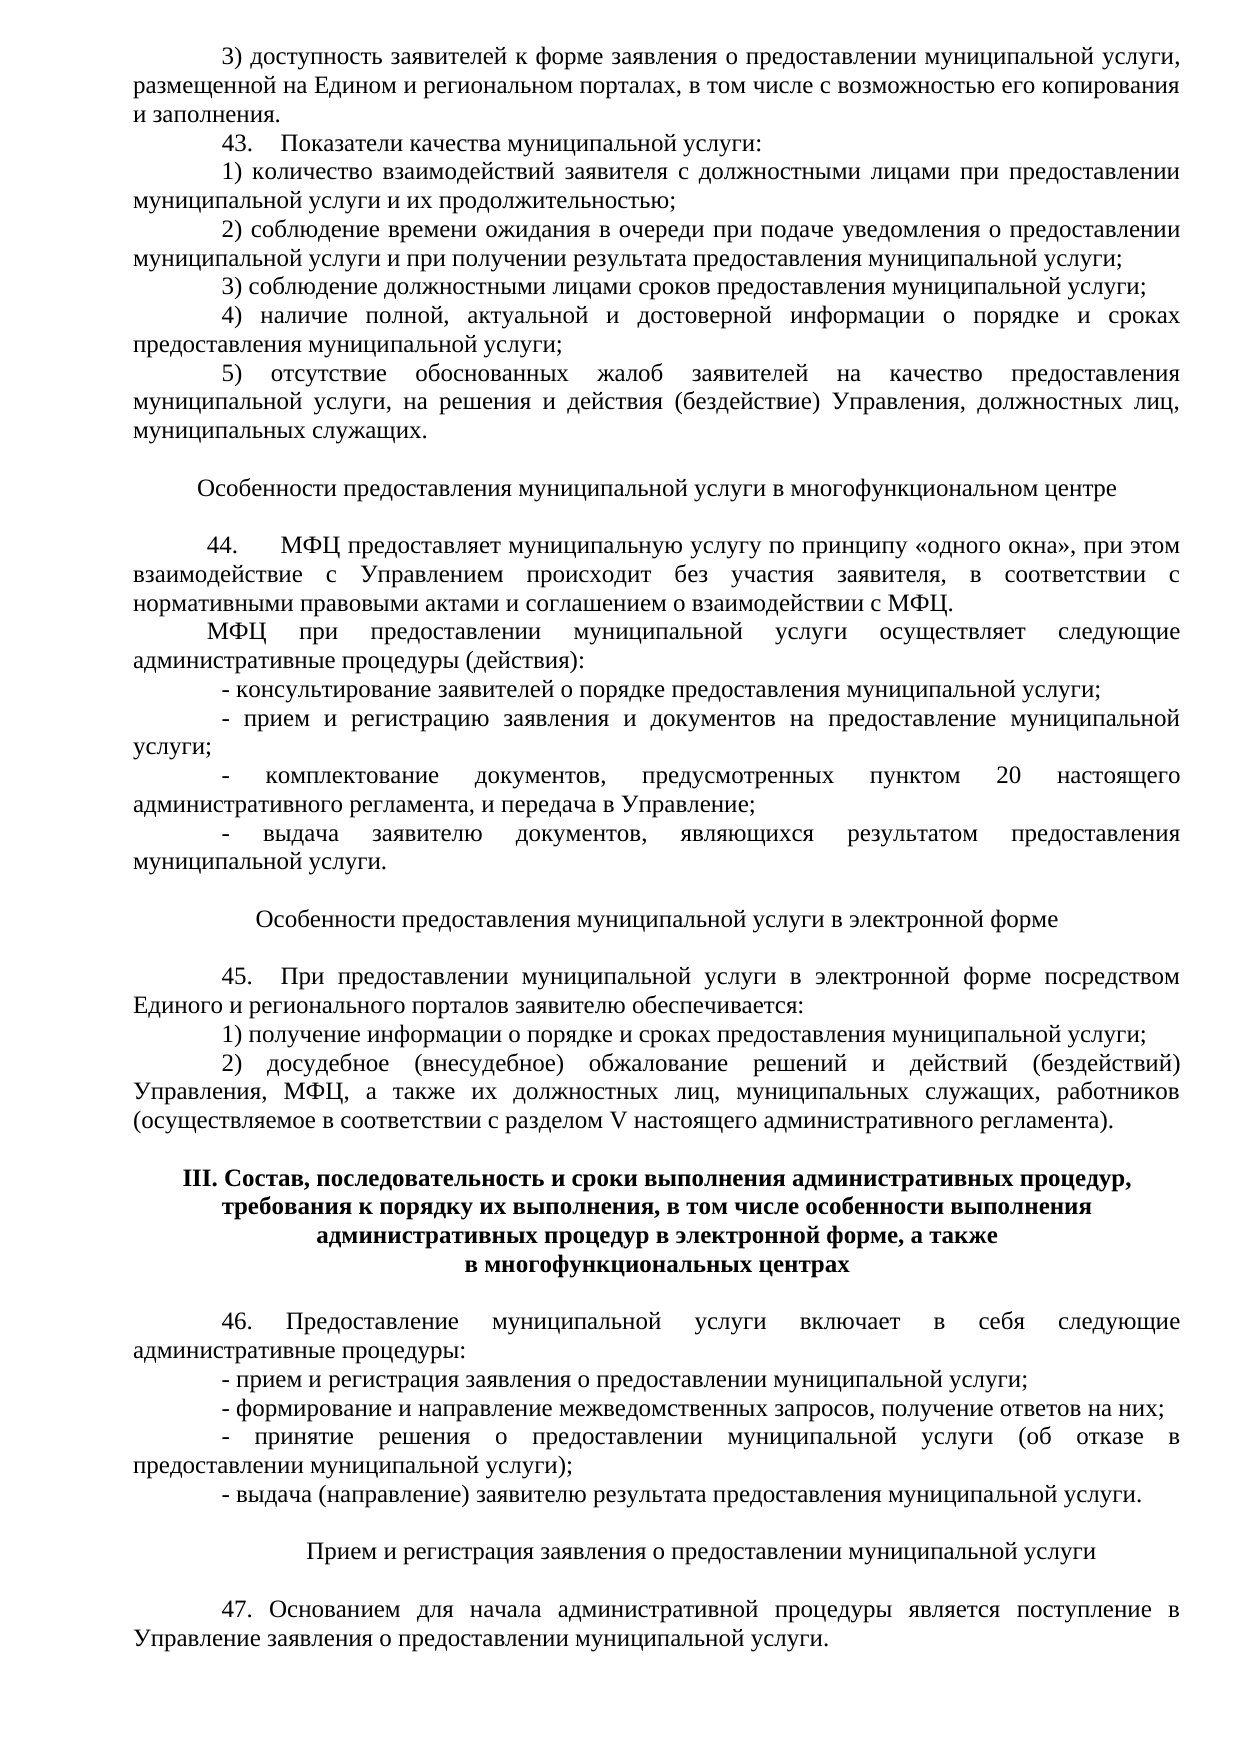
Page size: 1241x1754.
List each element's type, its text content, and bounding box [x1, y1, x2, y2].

text 45. При предоставлении муниципальной услуги в электронной форме посредством Единого и регионального порталов заявителю обеспечивается: [133, 961, 1181, 1019]
text - прием и регистрацию заявления и документов на предоставление муниципальной услуги; [133, 703, 1181, 760]
text - формирование и направление межведомственных запросов, получение ответов на них; [133, 1393, 1181, 1421]
text 1) количество взаимодействий заявителя с должностными лицами при предоставлении муниципальной услуги и их продолжительностью; [133, 156, 1181, 214]
text 44. МФЦ предоставляет муниципальную услугу по принципу «одного окна», при этом взаимодействие с Управлением происходит без участия заявителя, в соответствии с нормативными правовыми актами и соглашением о взаимодействии с МФЦ. [133, 530, 1181, 616]
text 46. Предоставление муниципальной услуги включает в себя следующие административные процедуры: [133, 1306, 1181, 1364]
text - прием и регистрация заявления о предоставлении муниципальной услуги; [133, 1364, 1181, 1393]
text 4) наличие полной, актуальной и достоверной информации о порядке и сроках предоставления муниципальной услуги; [133, 300, 1181, 358]
text 47. Основанием для начала административной процедуры является поступление в Управление заявления о предоставлении муниципальной услуги. [133, 1594, 1181, 1651]
text 2) соблюдение времени ожидания в очереди при подаче уведомления о предоставлении муниципальной услуги и при получении результата предоставления муниципальной услуги; [133, 214, 1181, 271]
text Прием и регистрация заявления о предоставлении муниципальной услуги [133, 1536, 1181, 1565]
text в многофункциональных центрах [133, 1249, 1181, 1278]
text - комплектование документов, предусмотренных пунктом 20 настоящего административного регламента, и передача в Управление; [133, 760, 1181, 818]
text МФЦ при предоставлении муниципальной услуги осуществляет следующие административные процедуры (действия): [133, 616, 1181, 674]
text 1) получение информации о порядке и сроках предоставления муниципальной услуги; [133, 1019, 1181, 1048]
text - выдача (направление) заявителю результата предоставления муниципальной услуги. [133, 1479, 1181, 1508]
text - выдача заявителю документов, являющихся результатом предоставления муниципальной услуги. [133, 818, 1181, 875]
text административных процедур в электронной форме, а также [133, 1220, 1181, 1249]
text 3) соблюдение должностными лицами сроков предоставления муниципальной услуги; [133, 271, 1181, 300]
text - принятие решения о предоставлении муниципальной услуги (об отказе в предоставлении муниципальной услуги); [133, 1421, 1181, 1479]
text III. Состав, последовательность и сроки выполнения административных процедур, требования к порядку их выполнения, в том числе особенности выполнения [133, 1163, 1181, 1220]
text - консультирование заявителей о порядке предоставления муниципальной услуги; [133, 674, 1181, 703]
list Показатели качества муниципальной услуги: [222, 128, 1181, 156]
text 3) доступность заявителей к форме заявления о предоставлении муниципальной услуги, размещенной на Едином и региональном порталах, в том числе с возможностью его копирования и заполнения. [133, 41, 1181, 128]
text Особенности предоставления муниципальной услуги в электронной форме [133, 904, 1181, 933]
text Особенности предоставления муниципальной услуги в многофункциональном центре [133, 473, 1181, 501]
text 2) досудебное (внесудебное) обжалование решений и действий (бездействий) Управления, МФЦ, а также их должностных лиц, муниципальных служащих, работников (осуществляемое в соответствии с разделом V настоящего административного регламента). [133, 1048, 1181, 1134]
text 5) отсутствие обоснованных жалоб заявителей на качество предоставления муниципальной услуги, на решения и действия (бездействие) Управления, должностных лиц, муниципальных служащих. [133, 358, 1181, 444]
